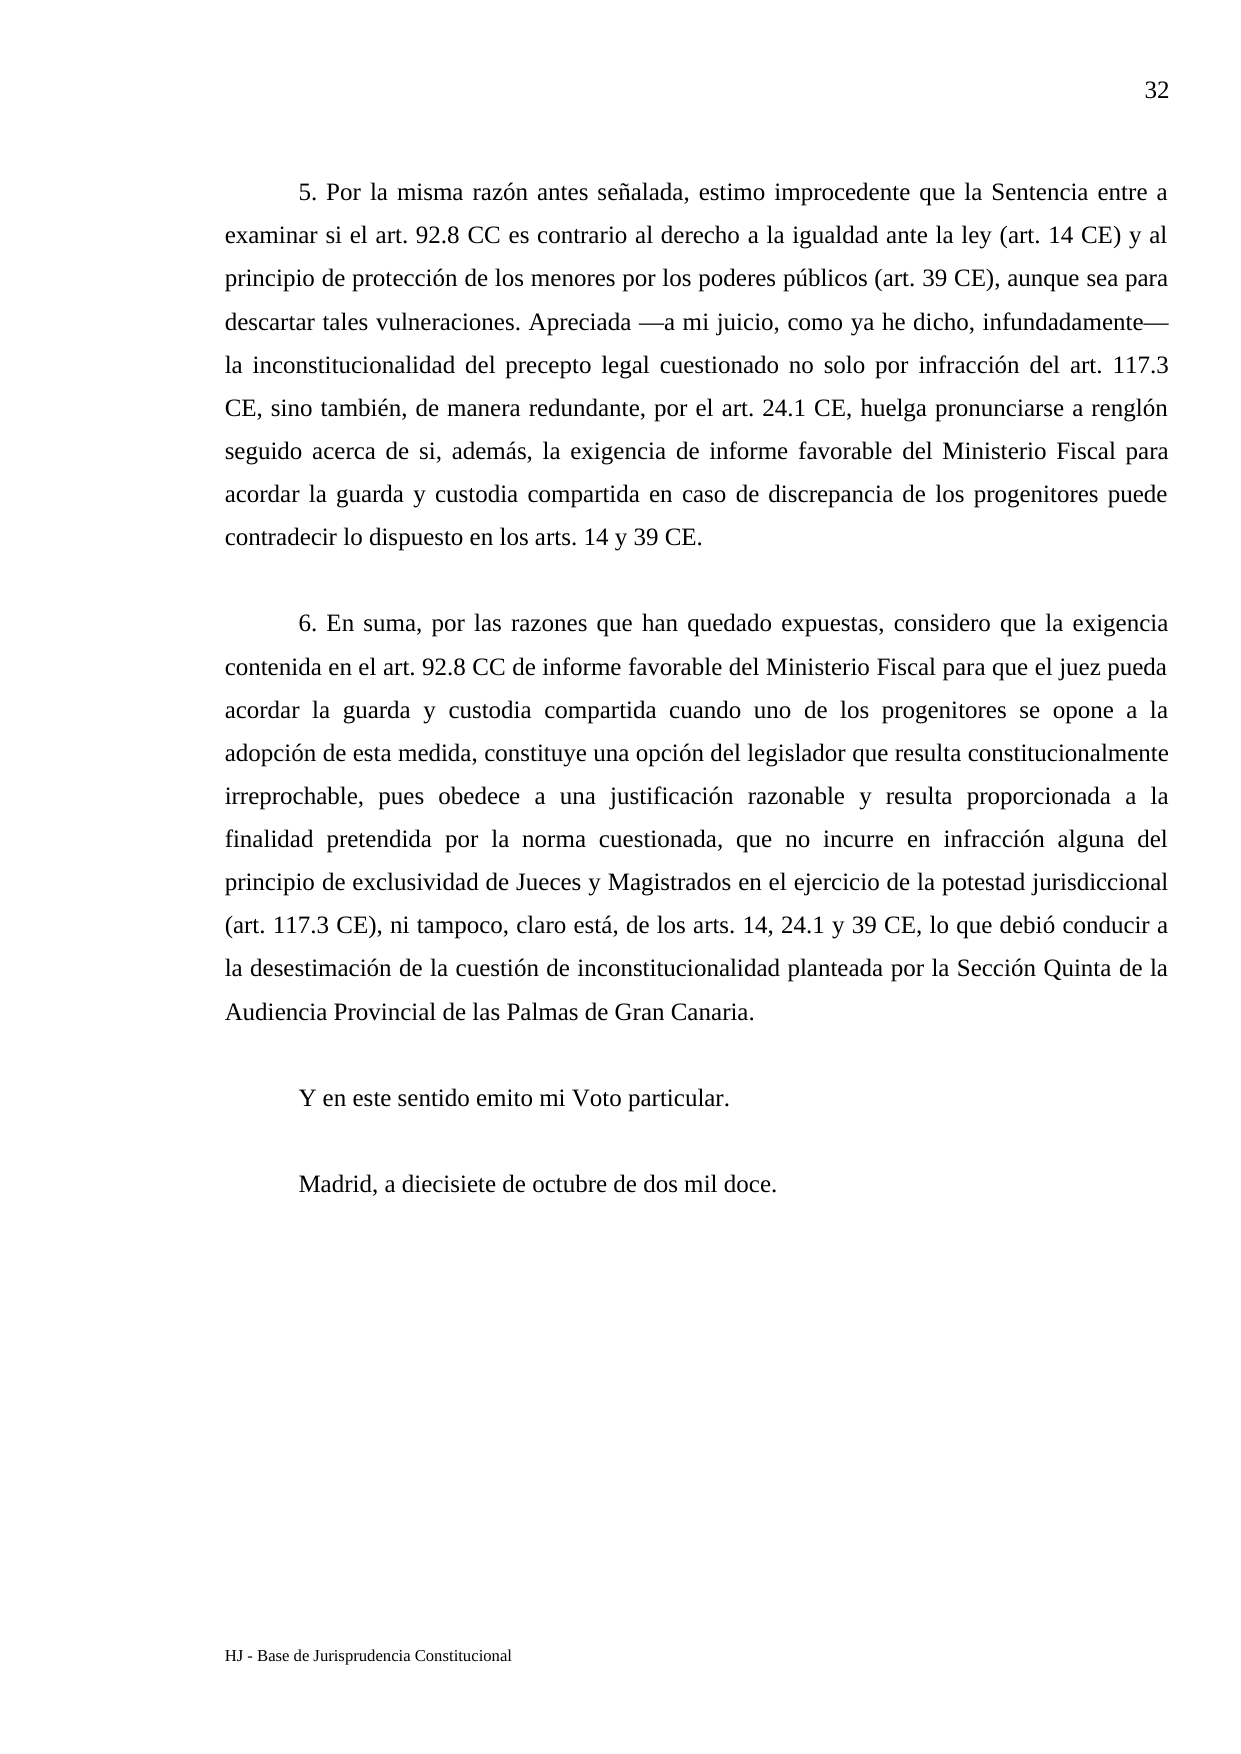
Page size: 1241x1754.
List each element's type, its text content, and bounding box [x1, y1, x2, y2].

text 6. En suma, por las razones que han quedado expuestas, considero que la exigencia contenida en el art. 92.8 CC de informe favorable del Ministerio Fiscal para que el juez pueda acordar la guarda y custodia compartida cuando uno de los progenitores se opone a la adopción de esta medida, constituye una opción del legislador que resulta constitucionalmente irreprochable, pues obedece a una justificación razonable y resulta proporcionada a la finalidad pretendida por la norma cuestionada, que no incurre en infracción alguna del principio de exclusividad de Jueces y Magistrados en el ejercicio de la potestad jurisdiccional (art. 117.3 CE), ni tampoco, claro está, de los arts. 14, 24.1 y 39 CE, lo que debió conducir a la desestimación de la cuestión de inconstitucionalidad planteada por la Sección Quinta de la Audiencia Provincial de las Palmas de Gran Canaria. [224, 608, 1169, 1025]
text 5. Por la misma razón antes señalada, estimo improcedente que la Sentencia entre a examinar si el art. 92.8 CC es contrario al derecho a la igualdad ante la ley (art. 14 CE) y al principio de protección de los menores por los poderes públicos (art. 39 CE), aunque sea para descartar tales vulneraciones. Apreciada —a mi juicio, como ya he dicho, infundadamente— la inconstitucionalidad del precepto legal cuestionado no solo por infracción del art. 117.3 CE, sino también, de manera redundante, por el art. 24.1 CE, huelga pronunciarse a renglón seguido acerca de si, además, la exigencia de informe favorable del Ministerio Fiscal para acordar la guarda y custodia compartida en caso de discrepancia de los progenitores puede contradecir lo dispuesto en los arts. 14 y 39 CE. [224, 177, 1169, 551]
text Madrid, a diecisiete de octubre de dos mil doce. [224, 1169, 1169, 1198]
text Y en este sentido emito mi Voto particular. [224, 1083, 1169, 1112]
